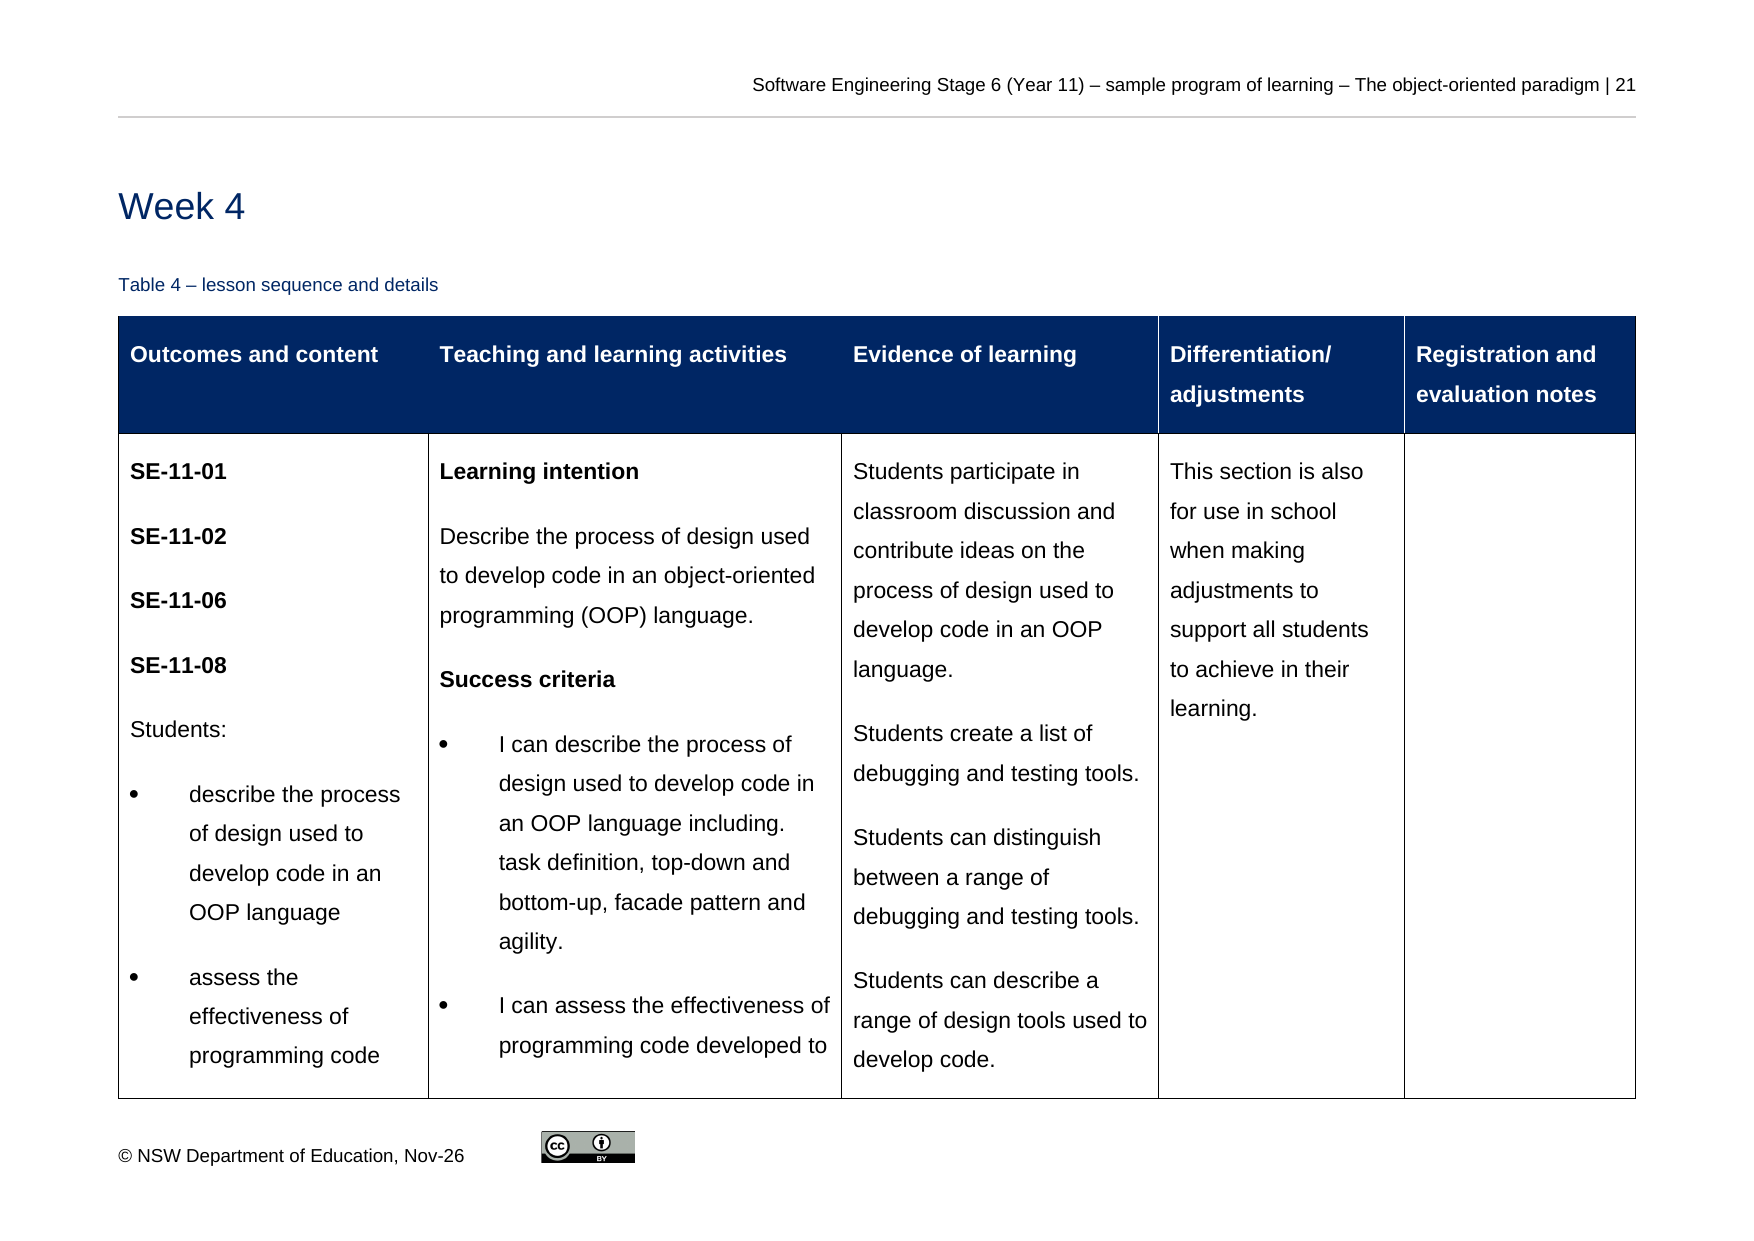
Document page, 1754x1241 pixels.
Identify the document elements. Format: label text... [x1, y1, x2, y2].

table_header Teaching and learning activities [428, 316, 842, 433]
text Table 4 – lesson sequence and details [118, 274, 1636, 295]
table_cell This section is also for use in school when making adjustments to support all students to achieve in their learning. [1159, 434, 1404, 1098]
subtitle Week 4 [118, 184, 1636, 227]
table_header Differentiation/ adjustments [1159, 316, 1404, 433]
picture [541, 1131, 635, 1163]
table_header Evidence of learning [842, 316, 1158, 433]
table_header Outcomes and content [119, 316, 428, 433]
table_cell [1405, 434, 1635, 1098]
table_header Registration and evaluation notes [1405, 316, 1635, 433]
